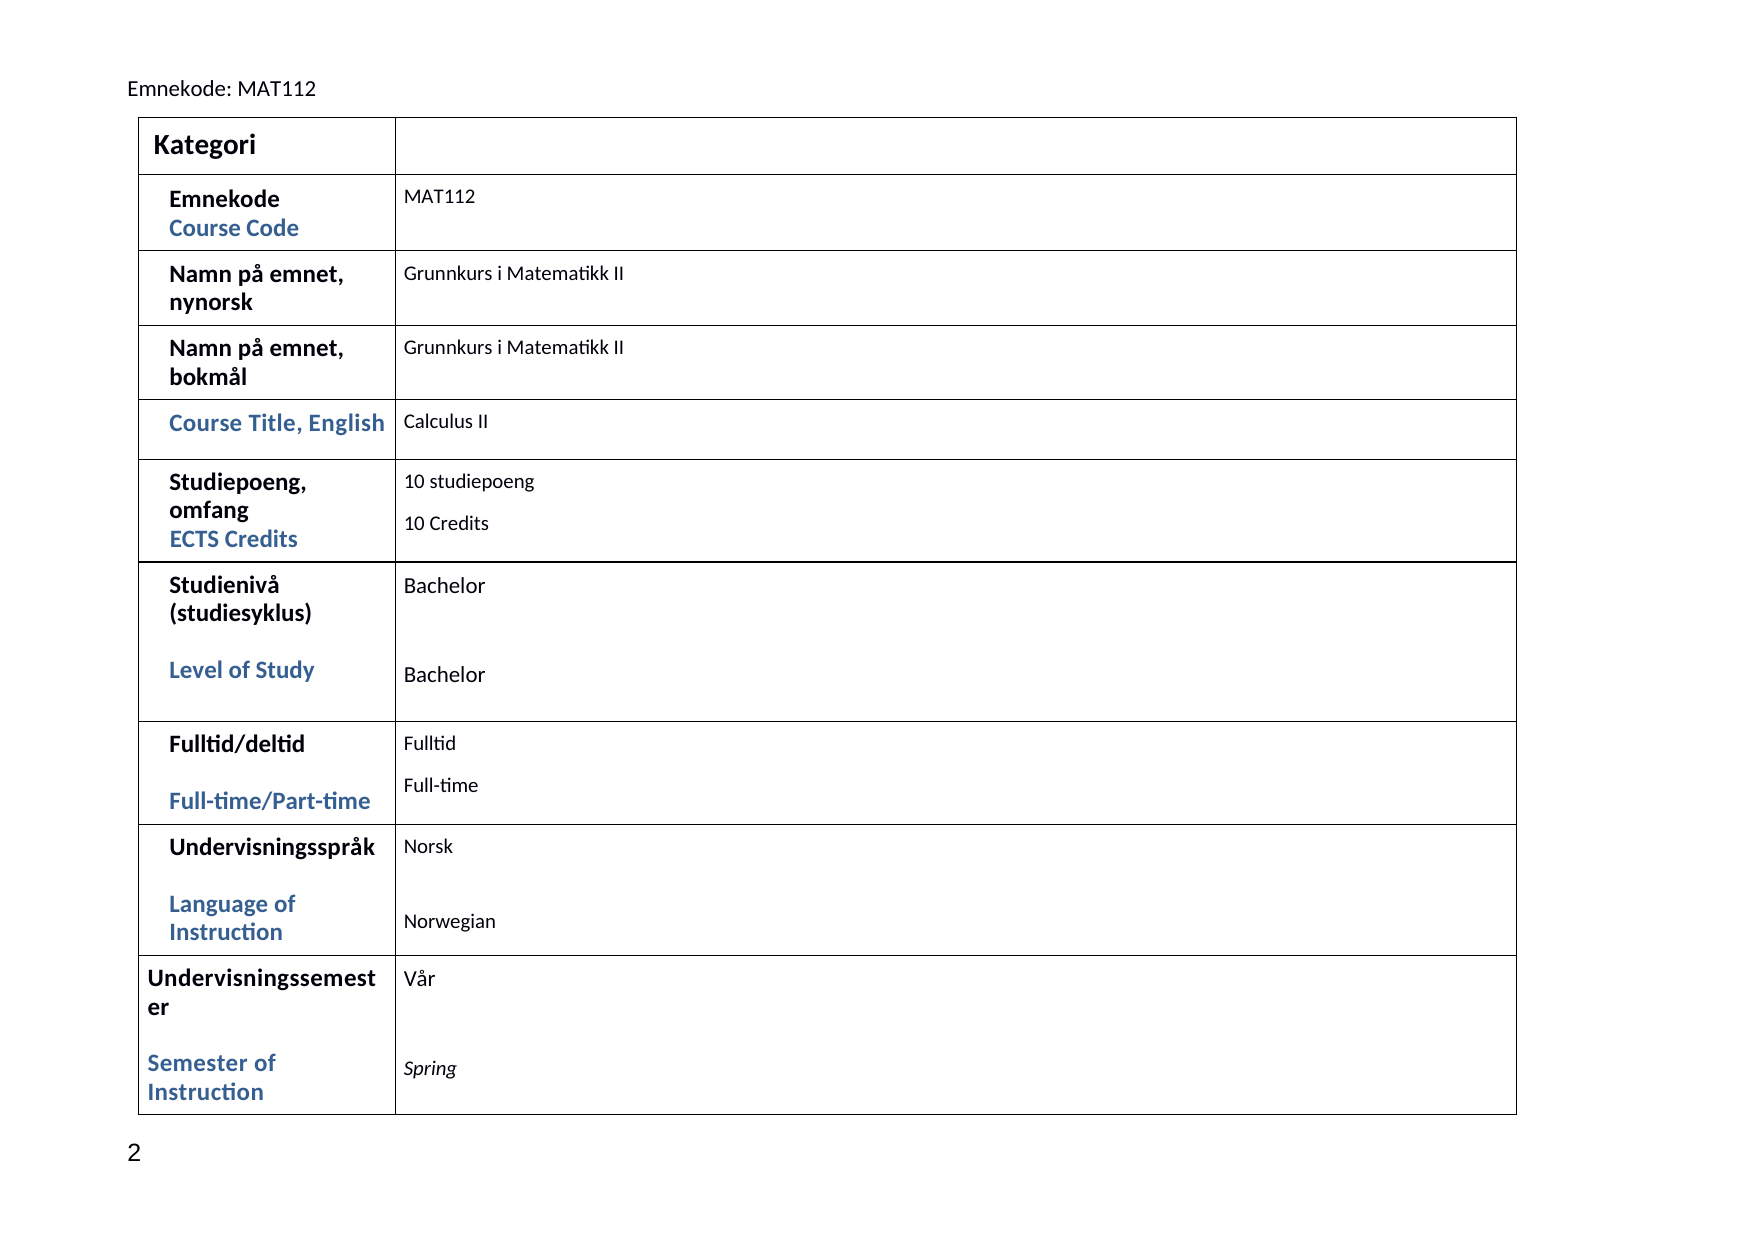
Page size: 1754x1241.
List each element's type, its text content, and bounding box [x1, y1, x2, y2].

table_cell 10 studiepoeng 10 Credits [396, 460, 1516, 561]
table_cell Emnekode Course Code [139, 175, 395, 250]
table_cell Bachelor Bachelor [396, 563, 1516, 721]
table_cell Fulltid/deltid Full-time/Part-time [139, 722, 395, 823]
table_cell Grunnkurs i Matematikk II [396, 251, 1516, 325]
table_cell Namn på emnet, nynorsk [139, 251, 395, 325]
table_cell Undervisningssemester Semester of Instruction [139, 956, 395, 1114]
table_cell Studiepoeng, omfang ECTS Credits [139, 460, 395, 561]
table_header [396, 118, 1516, 174]
table_cell Namn på emnet, bokmål [139, 326, 395, 399]
table_cell Norsk Norwegian [396, 825, 1516, 955]
table_cell Studienivå (studiesyklus) Level of Study [139, 563, 395, 721]
table_header Kategori [139, 118, 395, 174]
table_cell Fulltid Full-time [396, 722, 1516, 823]
table_cell MAT112 [396, 175, 1516, 250]
table_cell Calculus II [396, 400, 1516, 459]
table_cell Undervisningsspråk Language of Instruction [139, 825, 395, 955]
table_cell Course Title, English [139, 400, 395, 459]
table_cell Grunnkurs i Matematikk II [396, 326, 1516, 399]
table_cell Vår Spring [396, 956, 1516, 1114]
